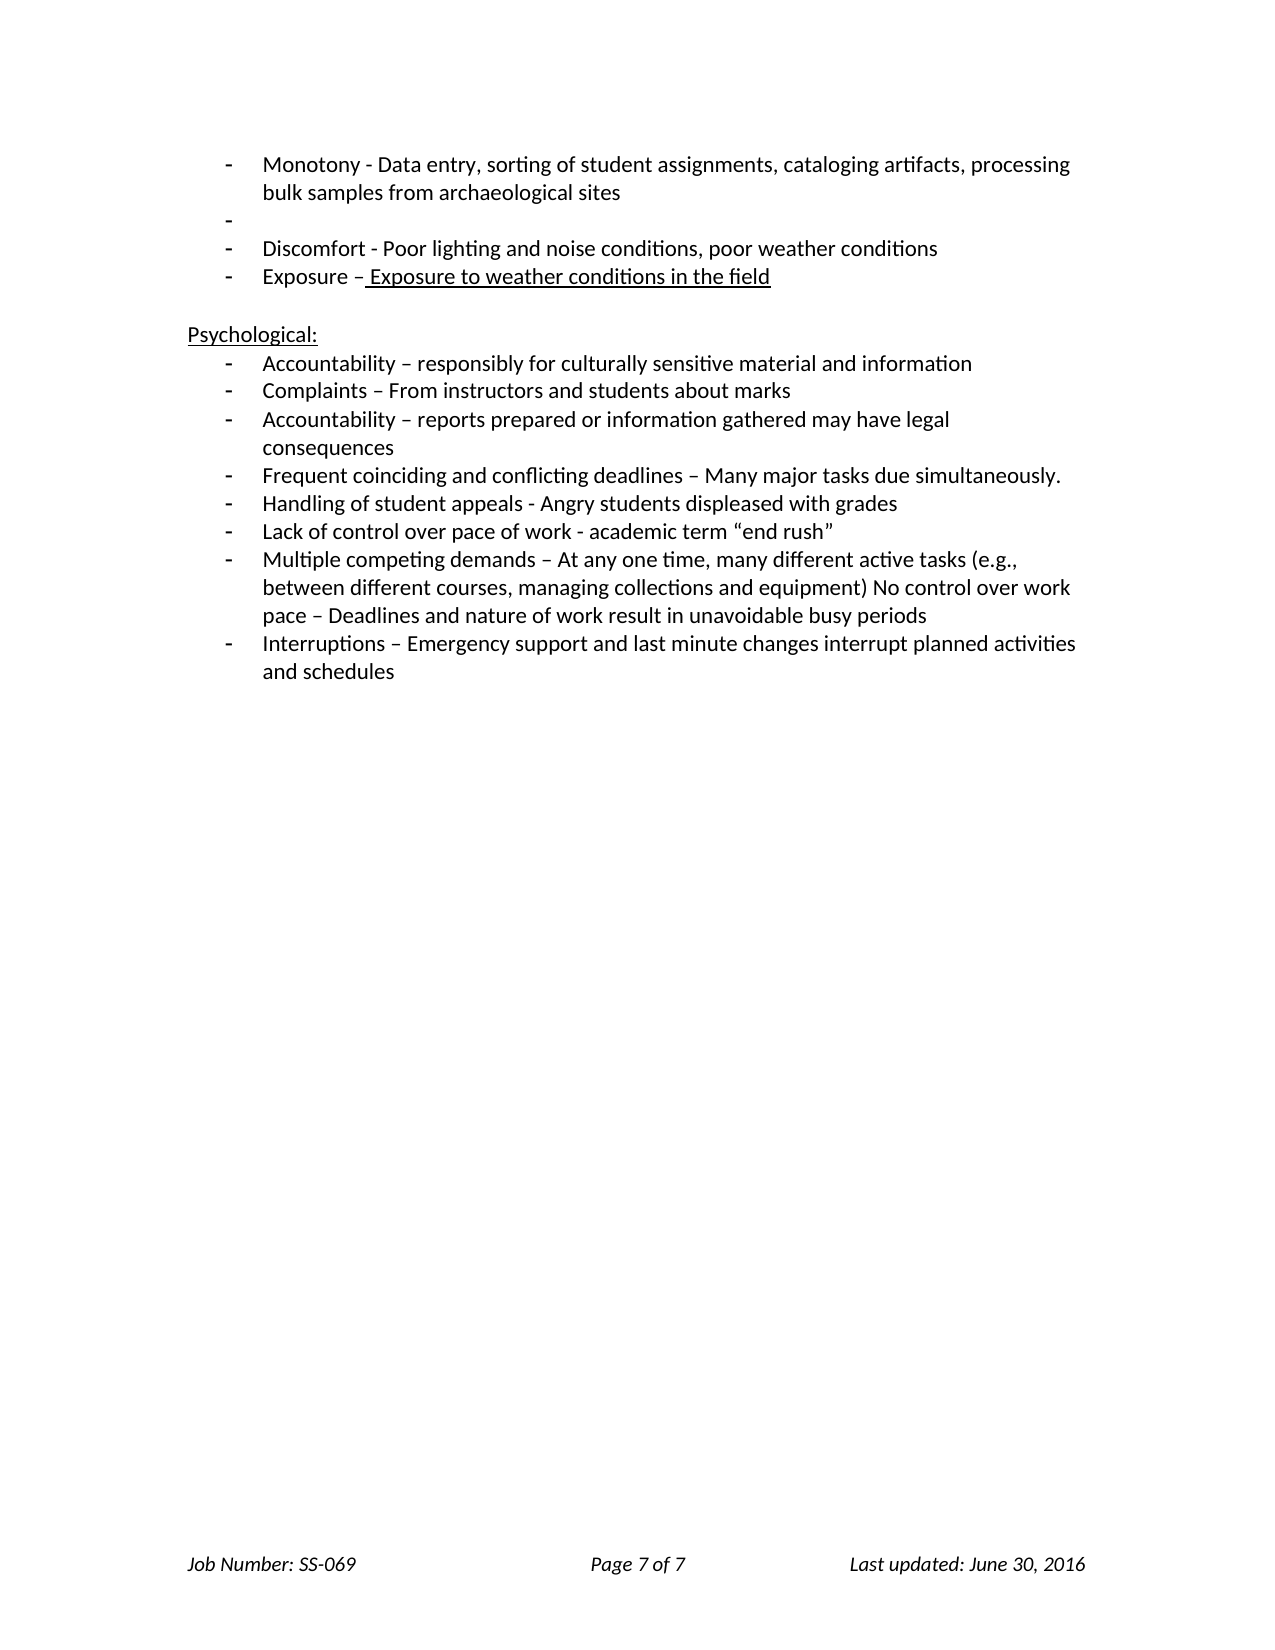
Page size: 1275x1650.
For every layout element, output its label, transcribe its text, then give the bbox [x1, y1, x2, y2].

text Psychological: [187, 321, 1087, 349]
list Complaints – From instructors and students about marks [225, 377, 1087, 405]
list Exposure – Exposure to weather conditions in the field [225, 262, 1087, 290]
list Lack of control over pace of work - academic term “end rush” [225, 517, 1087, 545]
list Frequent coinciding and conflicting deadlines – Many major tasks due simultaneously. [225, 461, 1087, 489]
list Accountability – reports prepared or information gathered may have legal consequences [225, 405, 1087, 461]
list Accountability – responsibly for culturally sensitive material and information [225, 349, 1087, 377]
list Interruptions – Emergency support and last minute changes interrupt planned activities and schedules [225, 629, 1087, 685]
list Monotony - Data entry, sorting of student assignments, cataloging artifacts, processing bulk samples from archaeological sites [225, 150, 1087, 206]
list Multiple competing demands – At any one time, many different active tasks (e.g., between different courses, managing collections and equipment) No control over work pace – Deadlines and nature of work result in unavoidable busy periods [225, 545, 1087, 629]
list Handling of student appeals - Angry students displeased with grades [225, 489, 1087, 517]
list Discomfort - Poor lighting and noise conditions, poor weather conditions [225, 234, 1087, 262]
